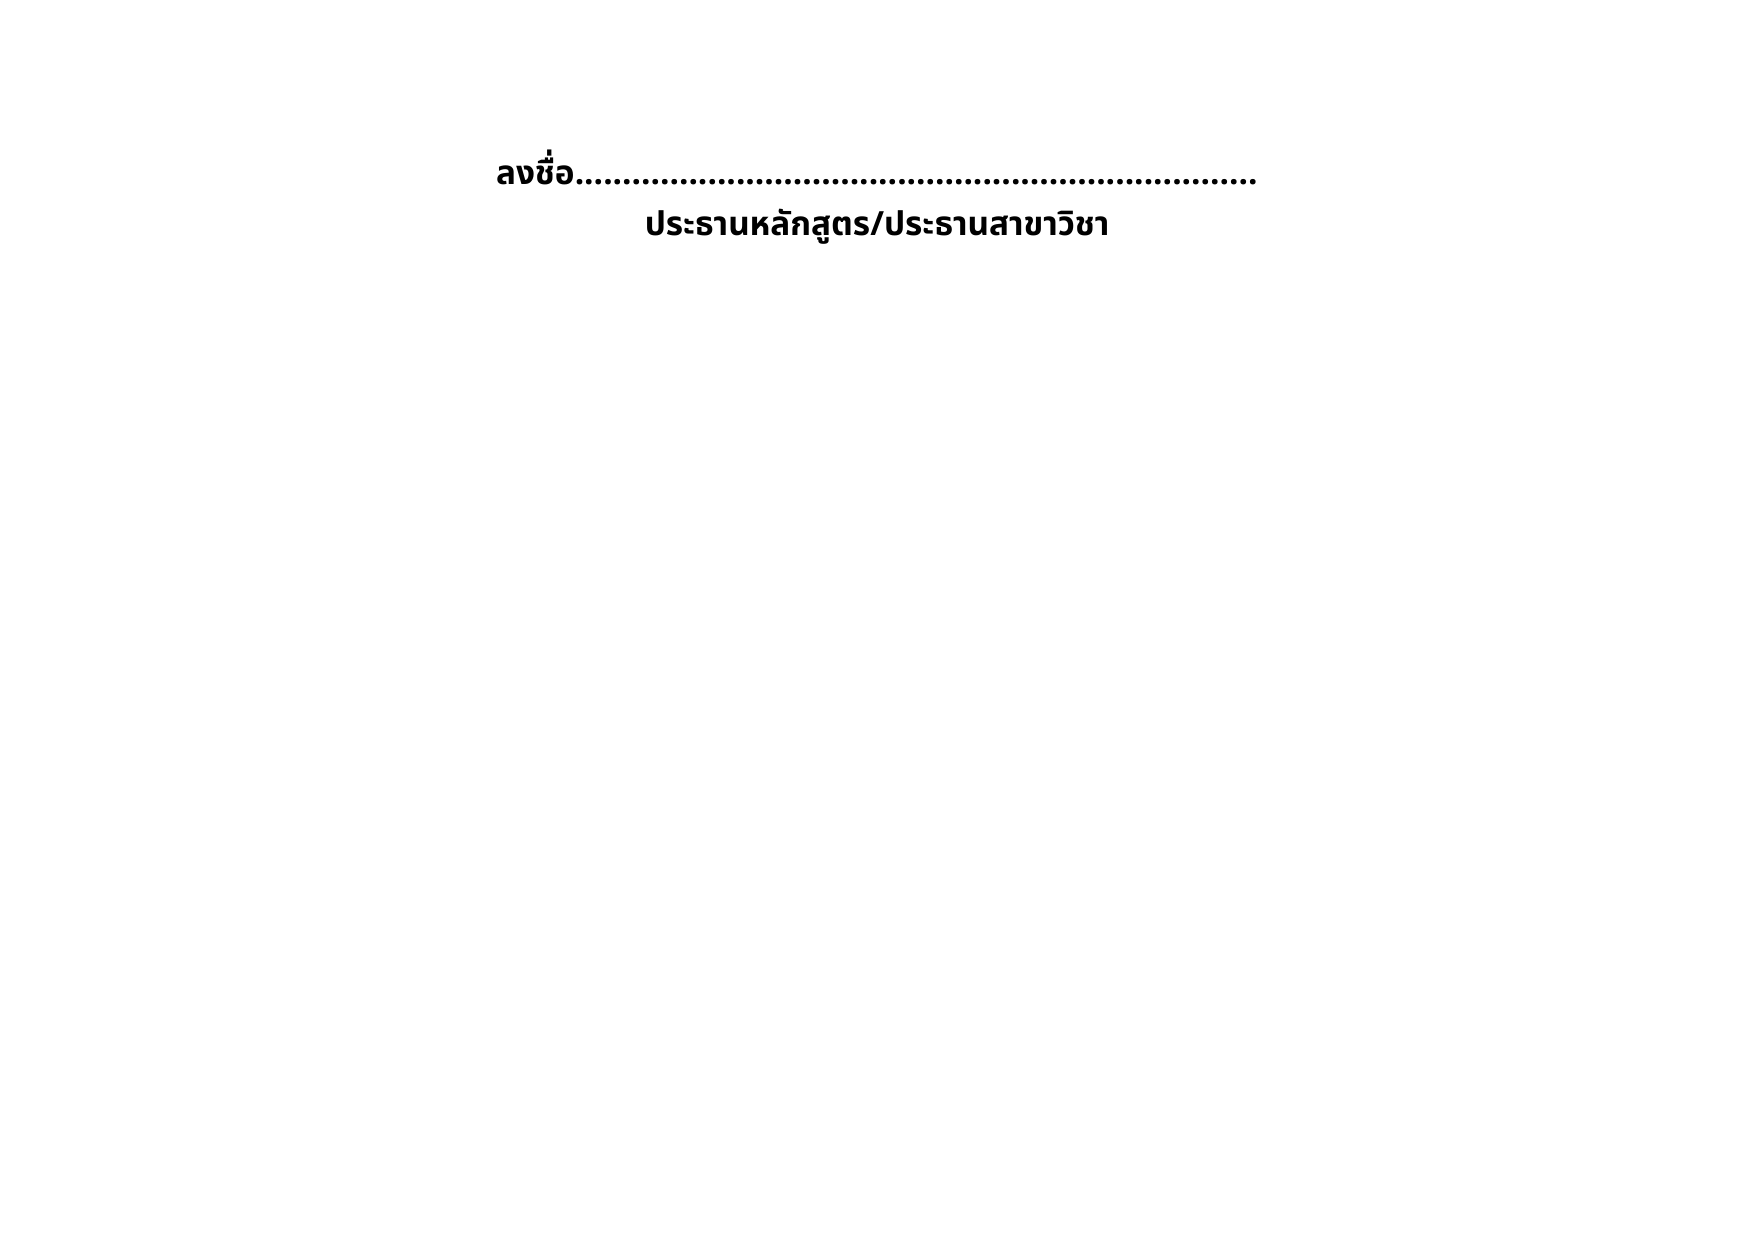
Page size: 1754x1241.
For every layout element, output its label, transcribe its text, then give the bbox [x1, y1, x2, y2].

text ประธานหลักสูตร/ประธานสาขาวิชา [150, 199, 1604, 250]
text ลงชื่อ........................................................................ [150, 149, 1604, 199]
